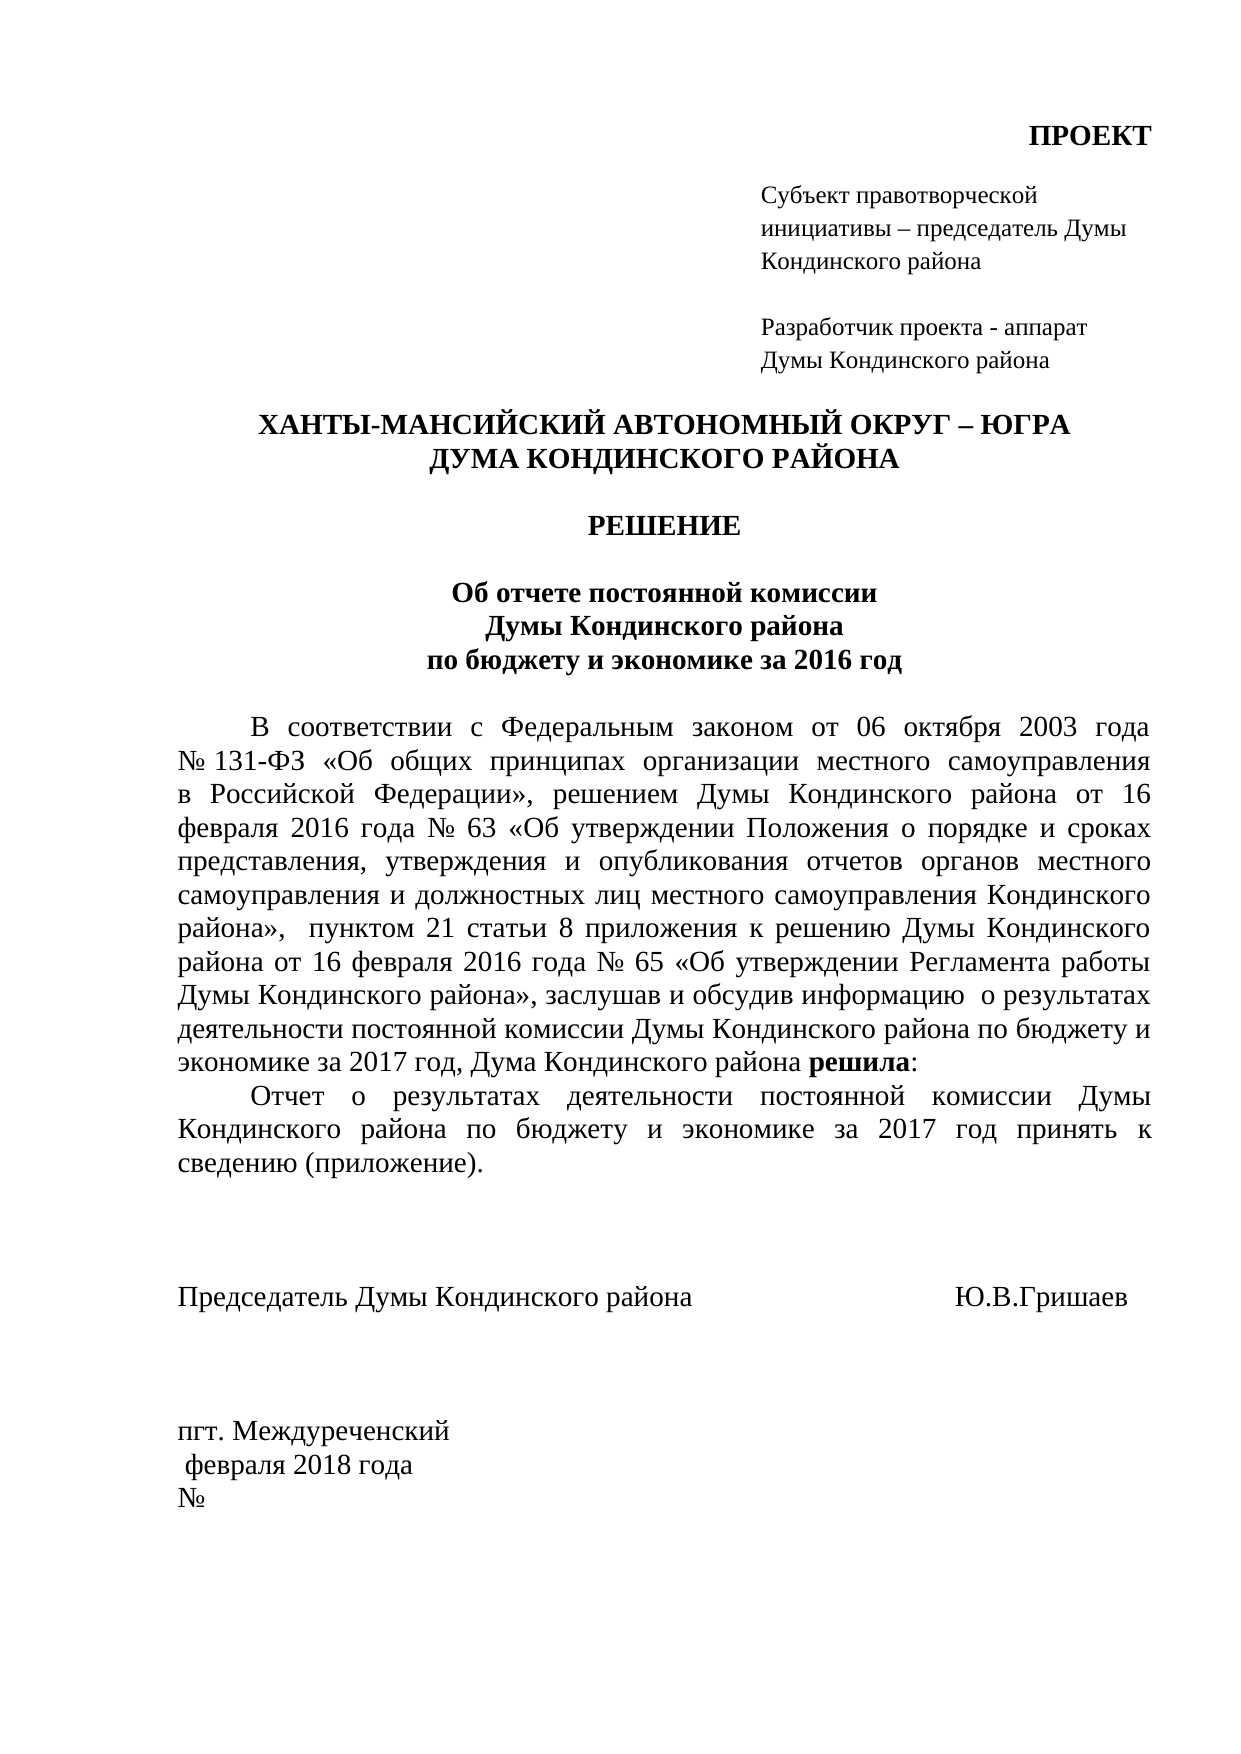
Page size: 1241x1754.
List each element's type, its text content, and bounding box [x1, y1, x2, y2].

text РЕШЕНИЕ [177, 508, 1152, 541]
text № [177, 1481, 1152, 1514]
text Председатель Думы Кондинского района Ю.В.Гришаев [177, 1279, 1152, 1313]
text ПРОЕКТ [177, 118, 1152, 152]
text Думы Кондинского района [177, 608, 1152, 642]
text ДУМА КОНДИНСКОГО РАЙОНА [177, 441, 1152, 474]
text по бюджету и экономике за 2016 год [177, 642, 1152, 676]
text В соответствии с Федеральным законом от 06 октября 2003 года № 131-ФЗ «Об общих принципах организации местного самоуправления в Российской Федерации», решением Думы Кондинского района от 16 февраля 2016 года № 63 «Об утверждении Положения о порядке и сроках представления, утверждения и опубликования отчетов органов местного самоуправления и должностных лиц местного самоуправления Кондинского района», пунктом 21 статьи 8 приложения к решению Думы Кондинского района от 16 февраля 2016 года № 65 «Об утверждении Регламента работы Думы Кондинского района», заслушав и обсудив информацию о результатах деятельности постоянной комиссии Думы Кондинского района по бюджету и экономике за 2017 год, Дума Кондинского района решила: [177, 709, 1152, 1078]
text Отчет о результатах деятельности постоянной комиссии Думы Кондинского района по бюджету и экономике за 2017 год принять к сведению (приложение). [177, 1078, 1152, 1179]
text Субъект правотворческой инициативы – председатель Думы Кондинского района [761, 180, 1152, 275]
text Об отчете постоянной комиссии [177, 575, 1152, 608]
text Разработчик проекта - аппарат Думы Кондинского района [761, 312, 1152, 374]
text ХАНТЫ-МАНСИЙСКИЙ АВТОНОМНЫЙ ОКРУГ – ЮГРА [177, 407, 1152, 441]
text пгт. Междуреченский [177, 1413, 1152, 1447]
text февраля 2018 года [177, 1447, 1152, 1481]
